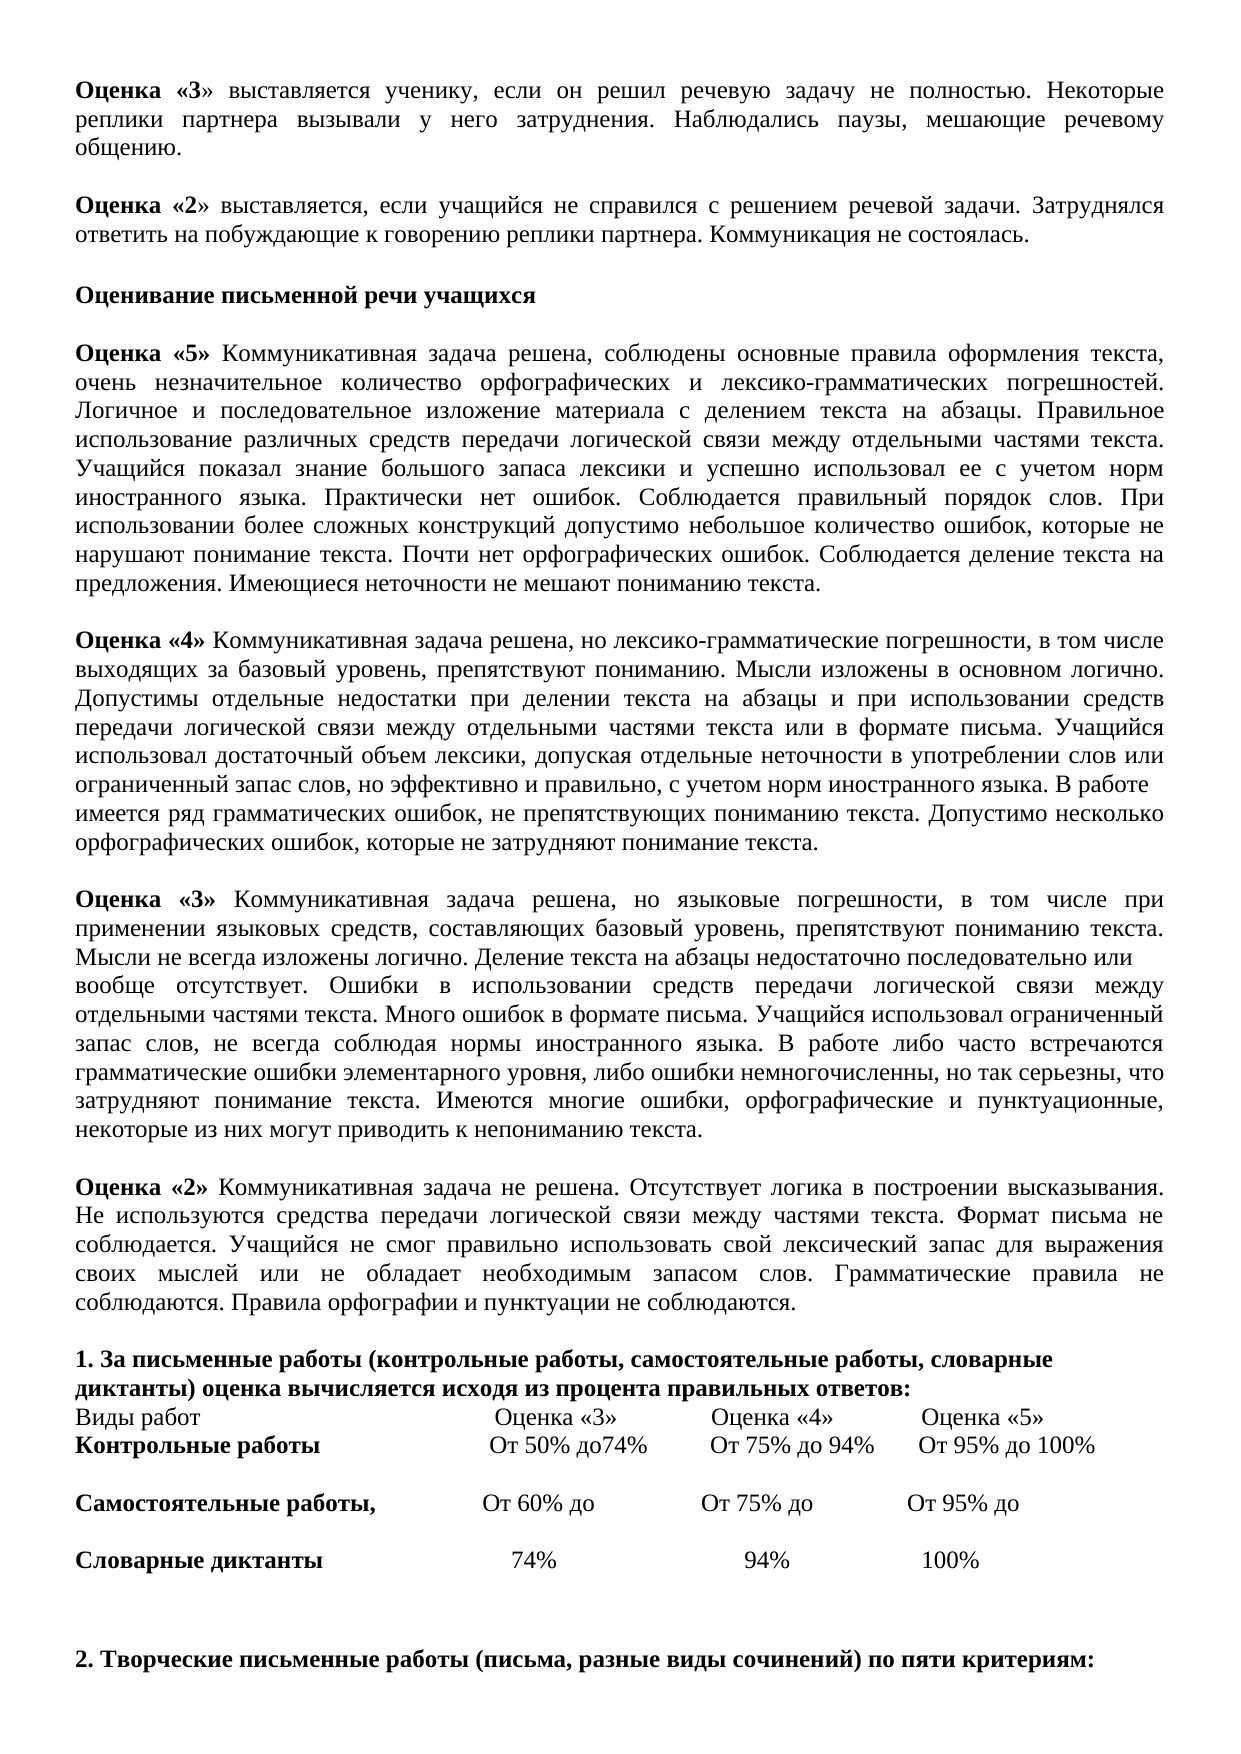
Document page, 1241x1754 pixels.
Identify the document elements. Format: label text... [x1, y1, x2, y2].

text Оценка «3» выставляется ученику, если он решил речевую задачу не полностью. Некоторые реплики партнера вызывали у него затруднения. Наблюдались паузы, мешающие речевому общению. [75, 75, 1165, 161]
text Оценка «2» Коммуникативная задача не решена. Отсутствует логика в построении высказывания. Не используются средства передачи логической связи между частями текста. Формат письма не соблюдается. Учащийся не смог правильно использовать свой лексический запас для выражения своих мыслей или не обладает необходимым запасом слов. Грамматические правила не соблюдаются. Правила орфографии и пунктуации не соблюдаются. [75, 1172, 1165, 1316]
text Оценка «4» Коммуникативная задача решена, но лексико-грамматические погрешности, в том числе выходящих за базовый уровень, препятствуют пониманию. Мысли изложены в основном логично. Допустимы отдельные недостатки при делении текста на абзацы и при использовании средств передачи логической связи между отдельными частями текста или в формате письма. Учащийся использовал достаточный объем лексики, допуская отдельные неточности в употреблении слов или ограниченный запас слов, но эффективно и правильно, с учетом норм иностранного языка. В работе [75, 626, 1165, 798]
text Самостоятельные работы, От 60% до От 75% до От 95% до [75, 1488, 1165, 1517]
text имеется ряд грамматических ошибок, не препятствующих пониманию текста. Допустимо несколько орфографических ошибок, которые не затрудняют понимание текста. [75, 798, 1165, 856]
text Оценивание письменной речи учащихся [75, 281, 1165, 309]
text Виды работ Оценка «3» Оценка «4» Оценка «5» [75, 1402, 1165, 1431]
text 2. Творческие письменные работы (письма, разные виды сочинений) по пяти критериям: [75, 1644, 1165, 1673]
text Оценка «2» выставляется, если учащийся не справился с решением речевой задачи. Затруднялся ответить на побуждающие к говорению реплики партнера. Коммуникация не состоялась. [75, 190, 1165, 247]
text Словарные диктанты 74% 94% 100% [75, 1546, 1165, 1574]
text 1. За письменные работы (контрольные работы, самостоятельные работы, словарные диктанты) оценка вычисляется исходя из процента правильных ответов: [75, 1344, 1165, 1402]
text Контрольные работы От 50% до74% От 75% до 94% От 95% до 100% [75, 1431, 1165, 1459]
text Оценка «5» Коммуникативная задача решена, соблюдены основные правила оформления текста, очень незначительное количество орфографических и лексико-грамматических погрешностей. Логичное и последовательное изложение материала с делением текста на абзацы. Правильное использование различных средств передачи логической связи между отдельными частями текста. Учащийся показал знание большого запаса лексики и успешно использовал ее с учетом норм иностранного языка. Практически нет ошибок. Соблюдается правильный порядок слов. При использовании более сложных конструкций допустимо небольшое количество ошибок, которые не нарушают понимание текста. Почти нет орфографических ошибок. Соблюдается деление текста на предложения. Имеющиеся неточности не мешают пониманию текста. [75, 338, 1165, 597]
text вообще отсутствует. Ошибки в использовании средств передачи логической связи между отдельными частями текста. Много ошибок в формате письма. Учащийся использовал ограниченный запас слов, не всегда соблюдая нормы иностранного языка. В работе либо часто встречаются грамматические ошибки элементарного уровня, либо ошибки немногочисленны, но так серьезны, что затрудняют понимание текста. Имеются многие ошибки, орфографические и пунктуационные, некоторые из них могут приводить к непониманию текста. [75, 971, 1165, 1143]
text Оценка «3» Коммуникативная задача решена, но языковые погрешности, в том числе при применении языковых средств, составляющих базовый уровень, препятствуют пониманию текста. Мысли не всегда изложены логично. Деление текста на абзацы недостаточно последовательно или [75, 884, 1165, 971]
